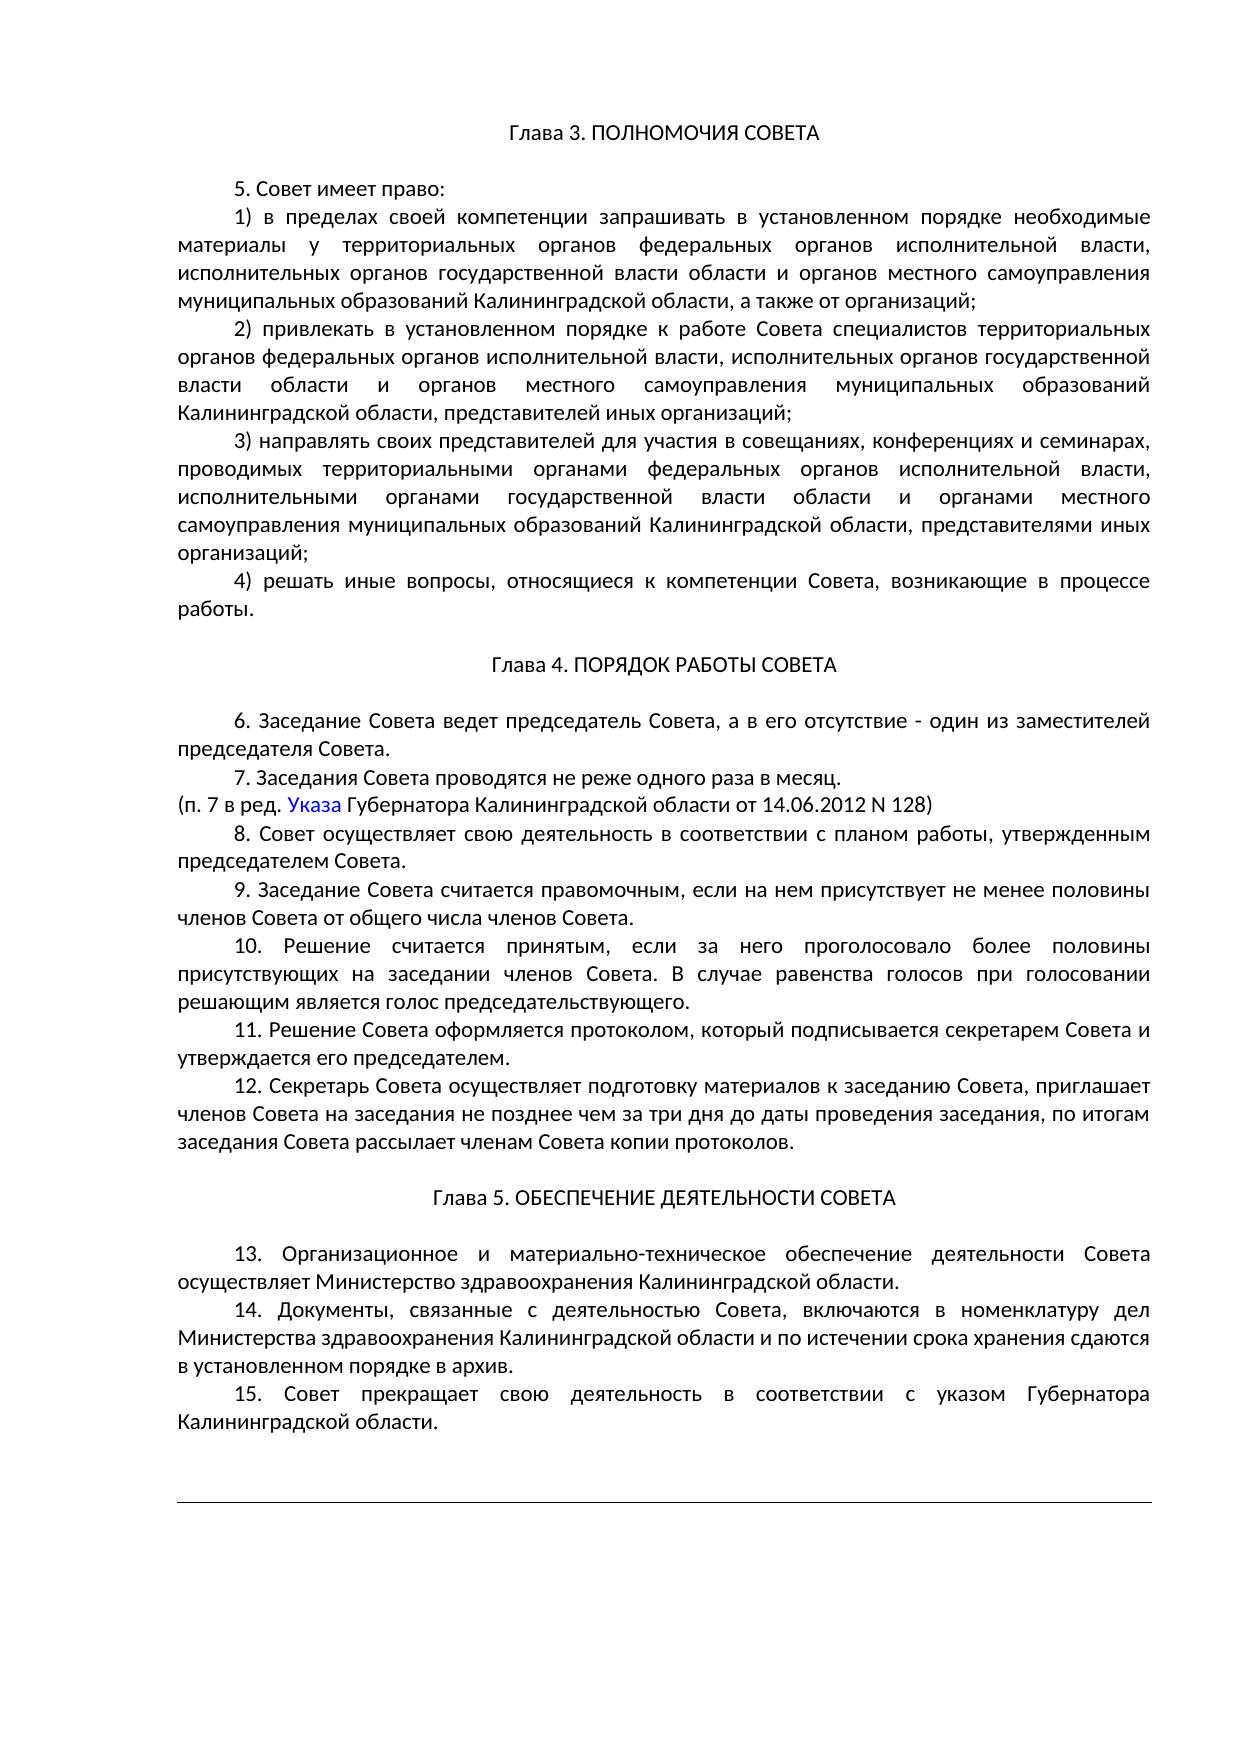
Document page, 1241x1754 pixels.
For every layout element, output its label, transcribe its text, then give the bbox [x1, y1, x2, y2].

text 2) привлекать в установленном порядке к работе Совета специалистов территориальных органов федеральных органов исполнительной власти, исполнительных органов государственной власти области и органов местного самоуправления муниципальных образований Калининградской области, представителей иных организаций; [177, 314, 1152, 426]
text 3) направлять своих представителей для участия в совещаниях, конференциях и семинарах, проводимых территориальными органами федеральных органов исполнительной власти, исполнительными органами государственной власти области и органами местного самоуправления муниципальных образований Калининградской области, представителями иных организаций; [177, 426, 1152, 566]
text Глава 4. ПОРЯДОК РАБОТЫ СОВЕТА [177, 651, 1152, 678]
text 13. Организационное и материально-техническое обеспечение деятельности Совета осуществляет Министерство здравоохранения Калининградской области. [177, 1239, 1152, 1295]
text Глава 5. ОБЕСПЕЧЕНИЕ ДЕЯТЕЛЬНОСТИ СОВЕТА [177, 1183, 1152, 1211]
text 8. Совет осуществляет свою деятельность в соответствии с планом работы, утвержденным председателем Совета. [177, 819, 1152, 875]
text 9. Заседание Совета считается правомочным, если на нем присутствует не менее половины членов Совета от общего числа членов Совета. [177, 875, 1152, 931]
text 11. Решение Совета оформляется протоколом, который подписывается секретарем Совета и утверждается его председателем. [177, 1015, 1152, 1071]
text 12. Секретарь Совета осуществляет подготовку материалов к заседанию Совета, приглашает членов Совета на заседания не позднее чем за три дня до даты проведения заседания, по итогам заседания Совета рассылает членам Совета копии протоколов. [177, 1071, 1152, 1155]
text 10. Решение считается принятым, если за него проголосовало более половины присутствующих на заседании членов Совета. В случае равенства голосов при голосовании решающим является голос председательствующего. [177, 931, 1152, 1015]
text Глава 3. ПОЛНОМОЧИЯ СОВЕТА [177, 118, 1152, 146]
text 1) в пределах своей компетенции запрашивать в установленном порядке необходимые материалы у территориальных органов федеральных органов исполнительной власти, исполнительных органов государственной власти области и органов местного самоуправления муниципальных образований Калининградской области, а также от организаций; [177, 202, 1152, 314]
text 5. Совет имеет право: [177, 174, 1152, 202]
text 14. Документы, связанные с деятельностью Совета, включаются в номенклатуру дел Министерства здравоохранения Калининградской области и по истечении срока хранения сдаются в установленном порядке в архив. [177, 1295, 1152, 1379]
text 6. Заседание Совета ведет председатель Совета, а в его отсутствие - один из заместителей председателя Совета. [177, 707, 1152, 763]
text 15. Совет прекращает свою деятельность в соответствии с указом Губернатора Калининградской области. [177, 1379, 1152, 1435]
text 7. Заседания Совета проводятся не реже одного раза в месяц. [177, 763, 1152, 791]
text (п. 7 в ред. Указа Губернатора Калининградской области от 14.06.2012 N 128) [177, 791, 1152, 819]
text 4) решать иные вопросы, относящиеся к компетенции Совета, возникающие в процессе работы. [177, 566, 1152, 622]
